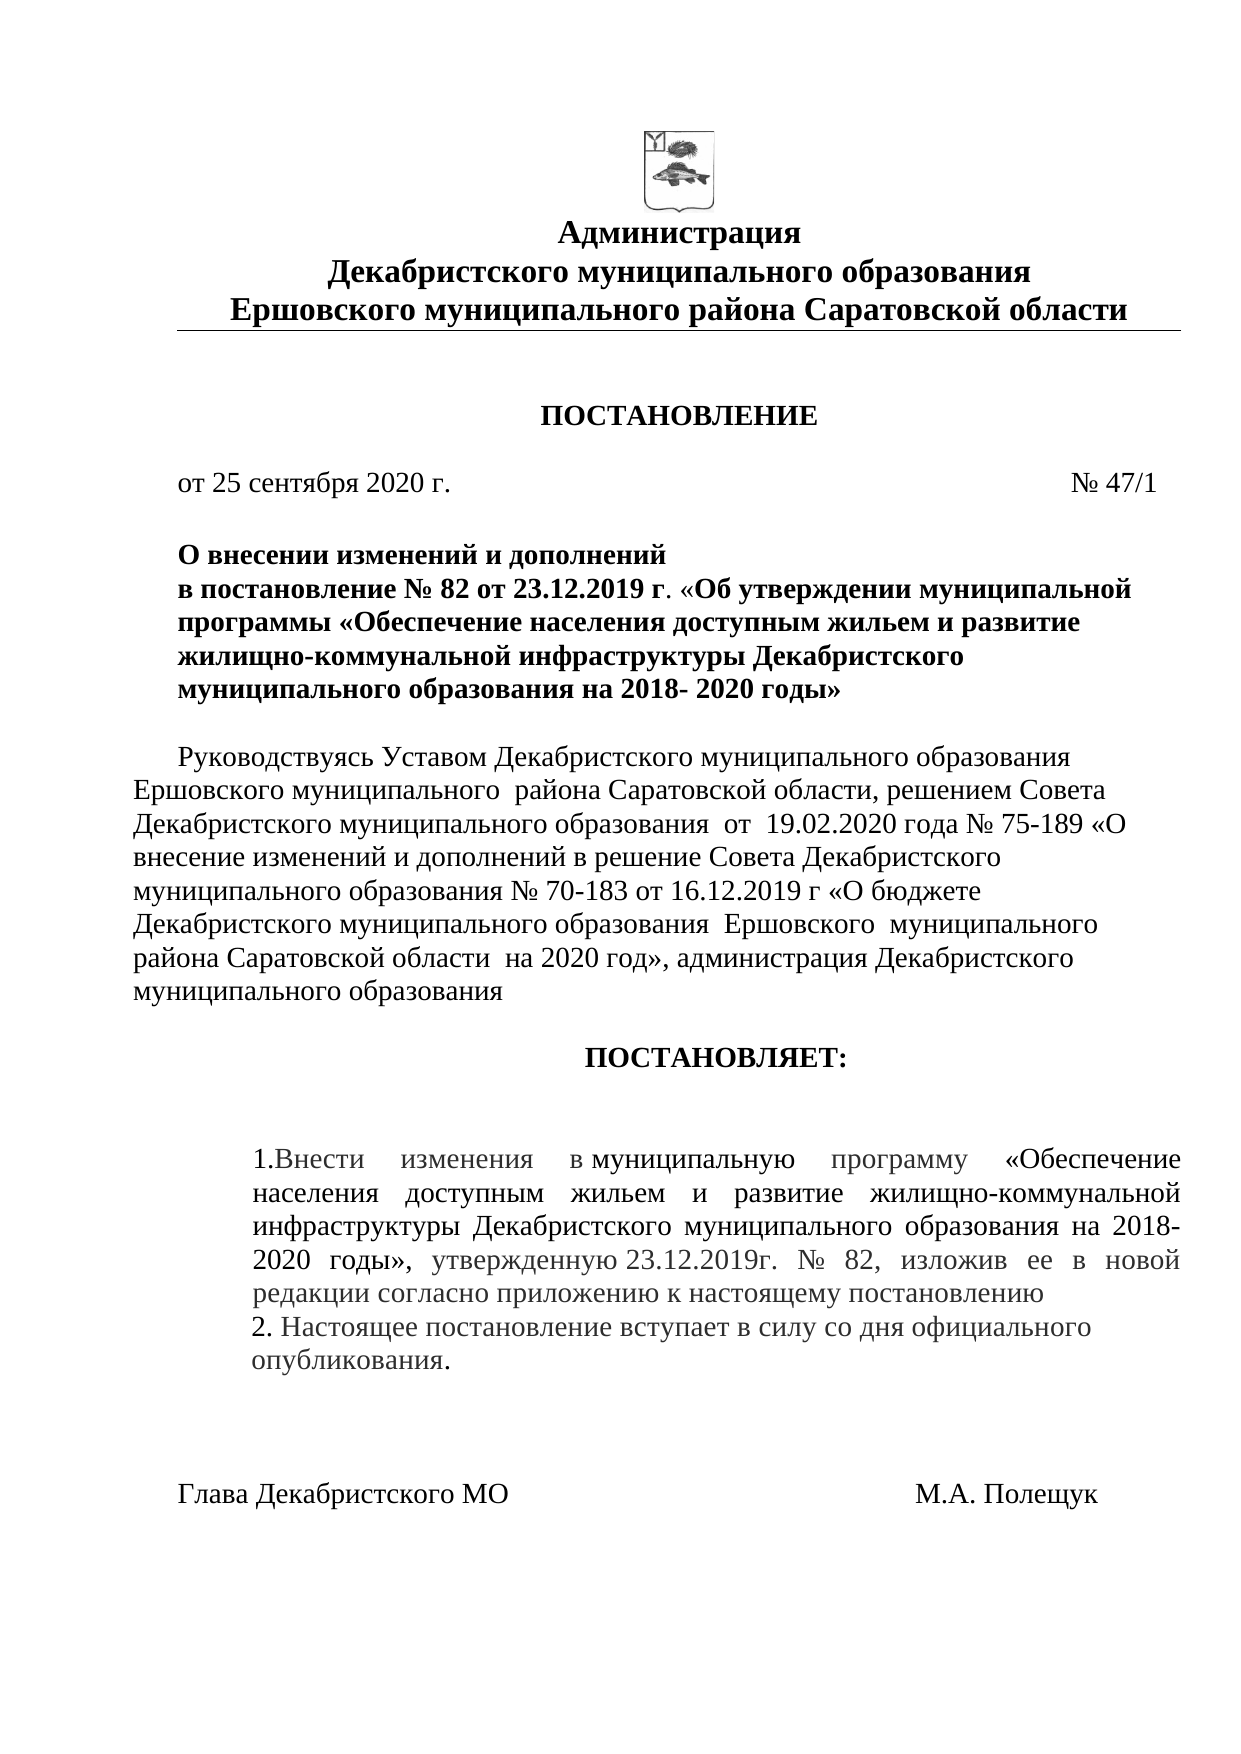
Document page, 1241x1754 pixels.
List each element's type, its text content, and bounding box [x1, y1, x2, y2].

text О внесении изменений и дополнений [177, 537, 1181, 571]
text опубликования. [177, 1342, 1181, 1376]
text Администрация [177, 213, 1181, 251]
text ПОСТАНОВЛЕНИЕ [177, 398, 1181, 432]
picture [644, 131, 715, 213]
text в постановление № 82 от 23.12.2019 г. «Об утверждении муниципальной программы «Обеспечение населения доступным жильем и развитие жилищно-коммунальной инфраструктуры Декабристского муниципального образования на 2018- 2020 годы» [177, 571, 1181, 705]
text Декабристского муниципального образования [177, 251, 1181, 289]
text ПОСТАНОВЛЯЕТ: [177, 1041, 1181, 1074]
text от 25 сентября 2020 г. № 47/1 [177, 465, 1181, 499]
text Руководствуясь Уставом Декабристского муниципального образования Ершовского муниципального района Саратовской области, решением Совета Декабристского муниципального образования от 19.02.2020 года № 75-189 «О внесение изменений и дополнений в решение Совета Декабристского муниципального образования № 70-183 от 16.12.2019 г «О бюджете Декабристского муниципального образования Ершовского муниципального района Саратовской области на 2020 год», администрация Декабристского муниципального образования [133, 739, 1181, 1007]
text Ершовского муниципального района Саратовской области [177, 289, 1181, 330]
text 2. Настоящее постановление вступает в силу со дня официального [177, 1309, 1181, 1342]
text Глава Декабристского МО М.А. Полещук [177, 1477, 1181, 1510]
text 1.Внести изменения в муниципальную программу «Обеспечение населения доступным жильем и развитие жилищно-коммунальной инфраструктуры Декабристского муниципального образования на 2018-2020 годы», утвержденную 23.12.2019г. № 82, изложив ее в новой редакции согласно приложению к настоящему постановлению [252, 1141, 1181, 1309]
